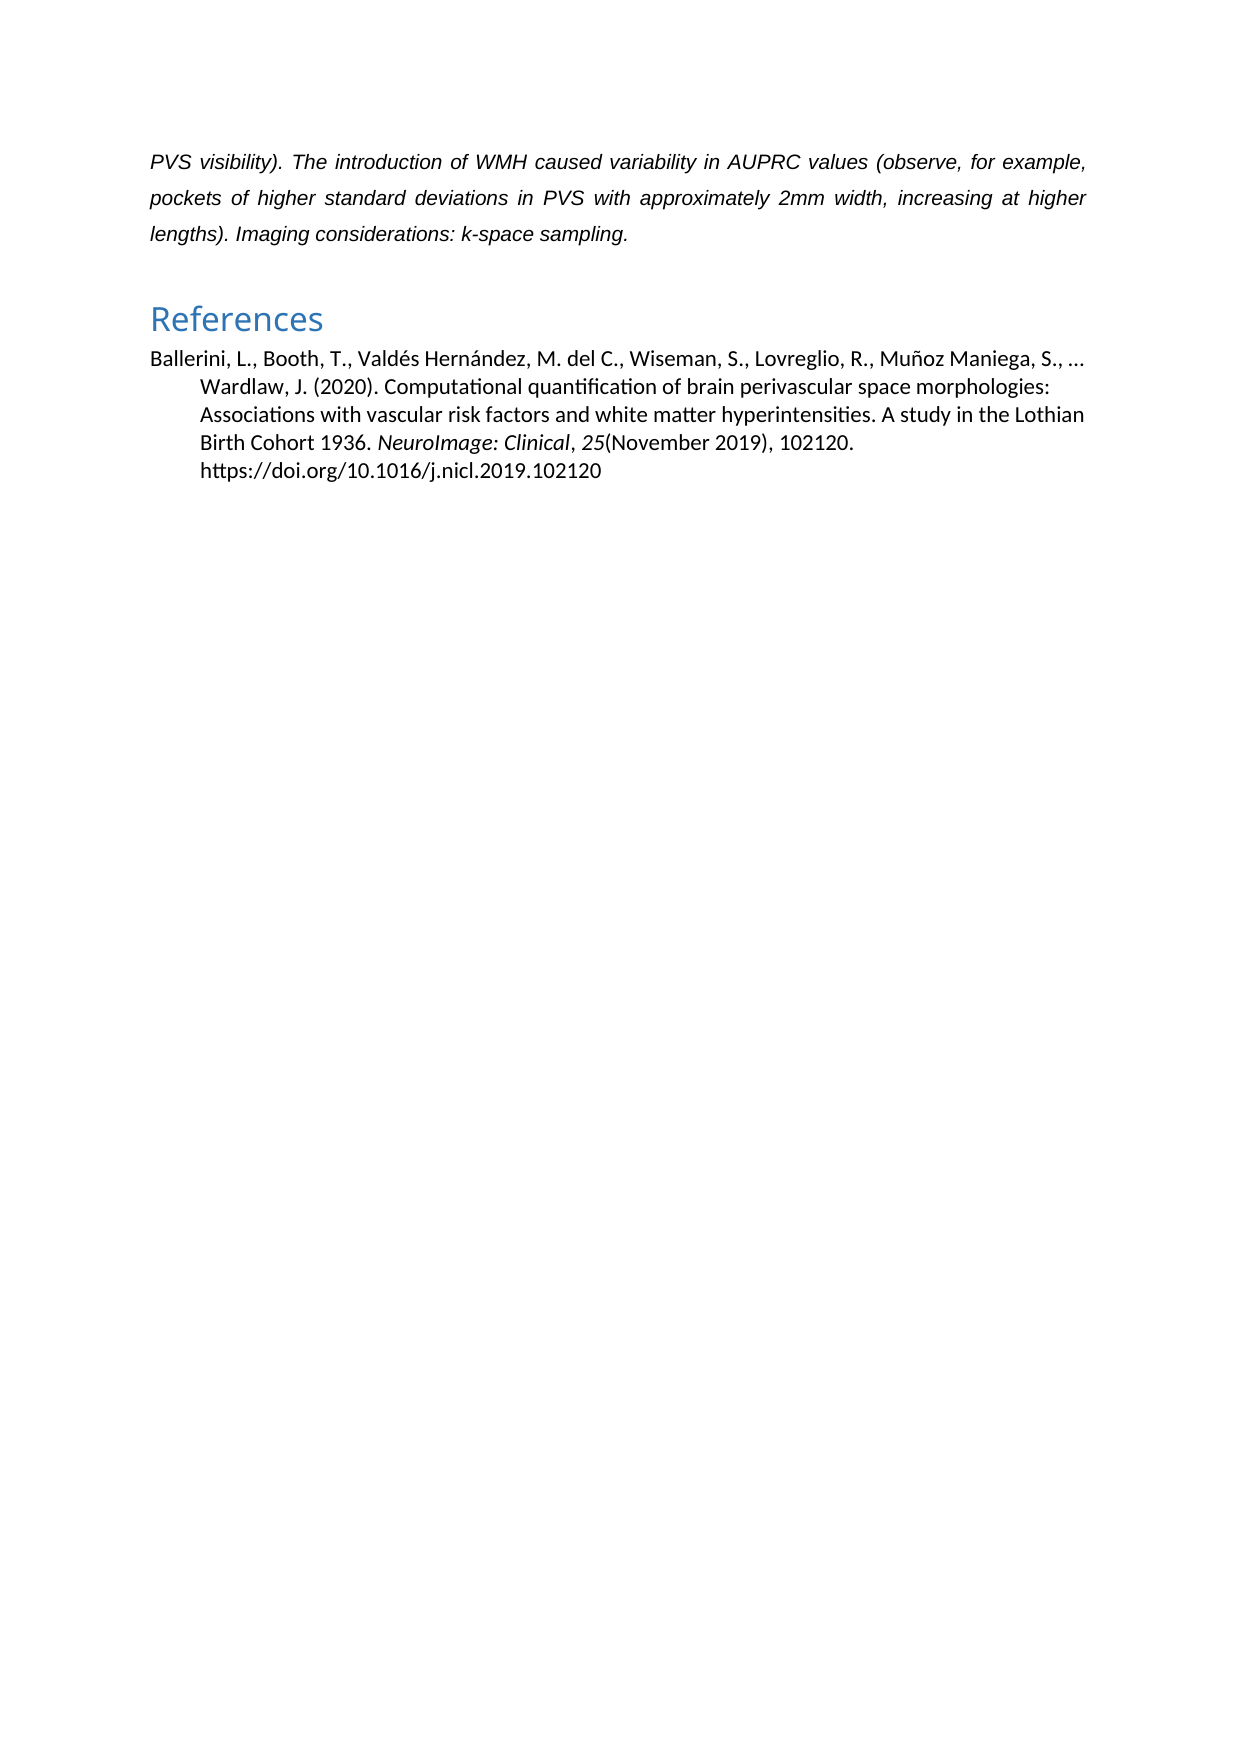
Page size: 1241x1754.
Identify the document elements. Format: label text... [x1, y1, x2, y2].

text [150, 150, 1090, 246]
subtitle References [150, 295, 1090, 341]
text Ballerini, L., Booth, T., Valdés Hernández, M. del C., Wiseman, S., Lovreglio, R., Muñoz Maniega, S., … Wardlaw, J. (2020). Computational quantification of brain perivascular space morphologies: Associations with vascular risk factors and white matter hyperintensities. A study in the Lothian Birth Cohort 1936. NeuroImage: Clinical, 25(November 2019), 102120. https://doi.org/10.1016/j.nicl.2019.102120 [150, 344, 1090, 484]
